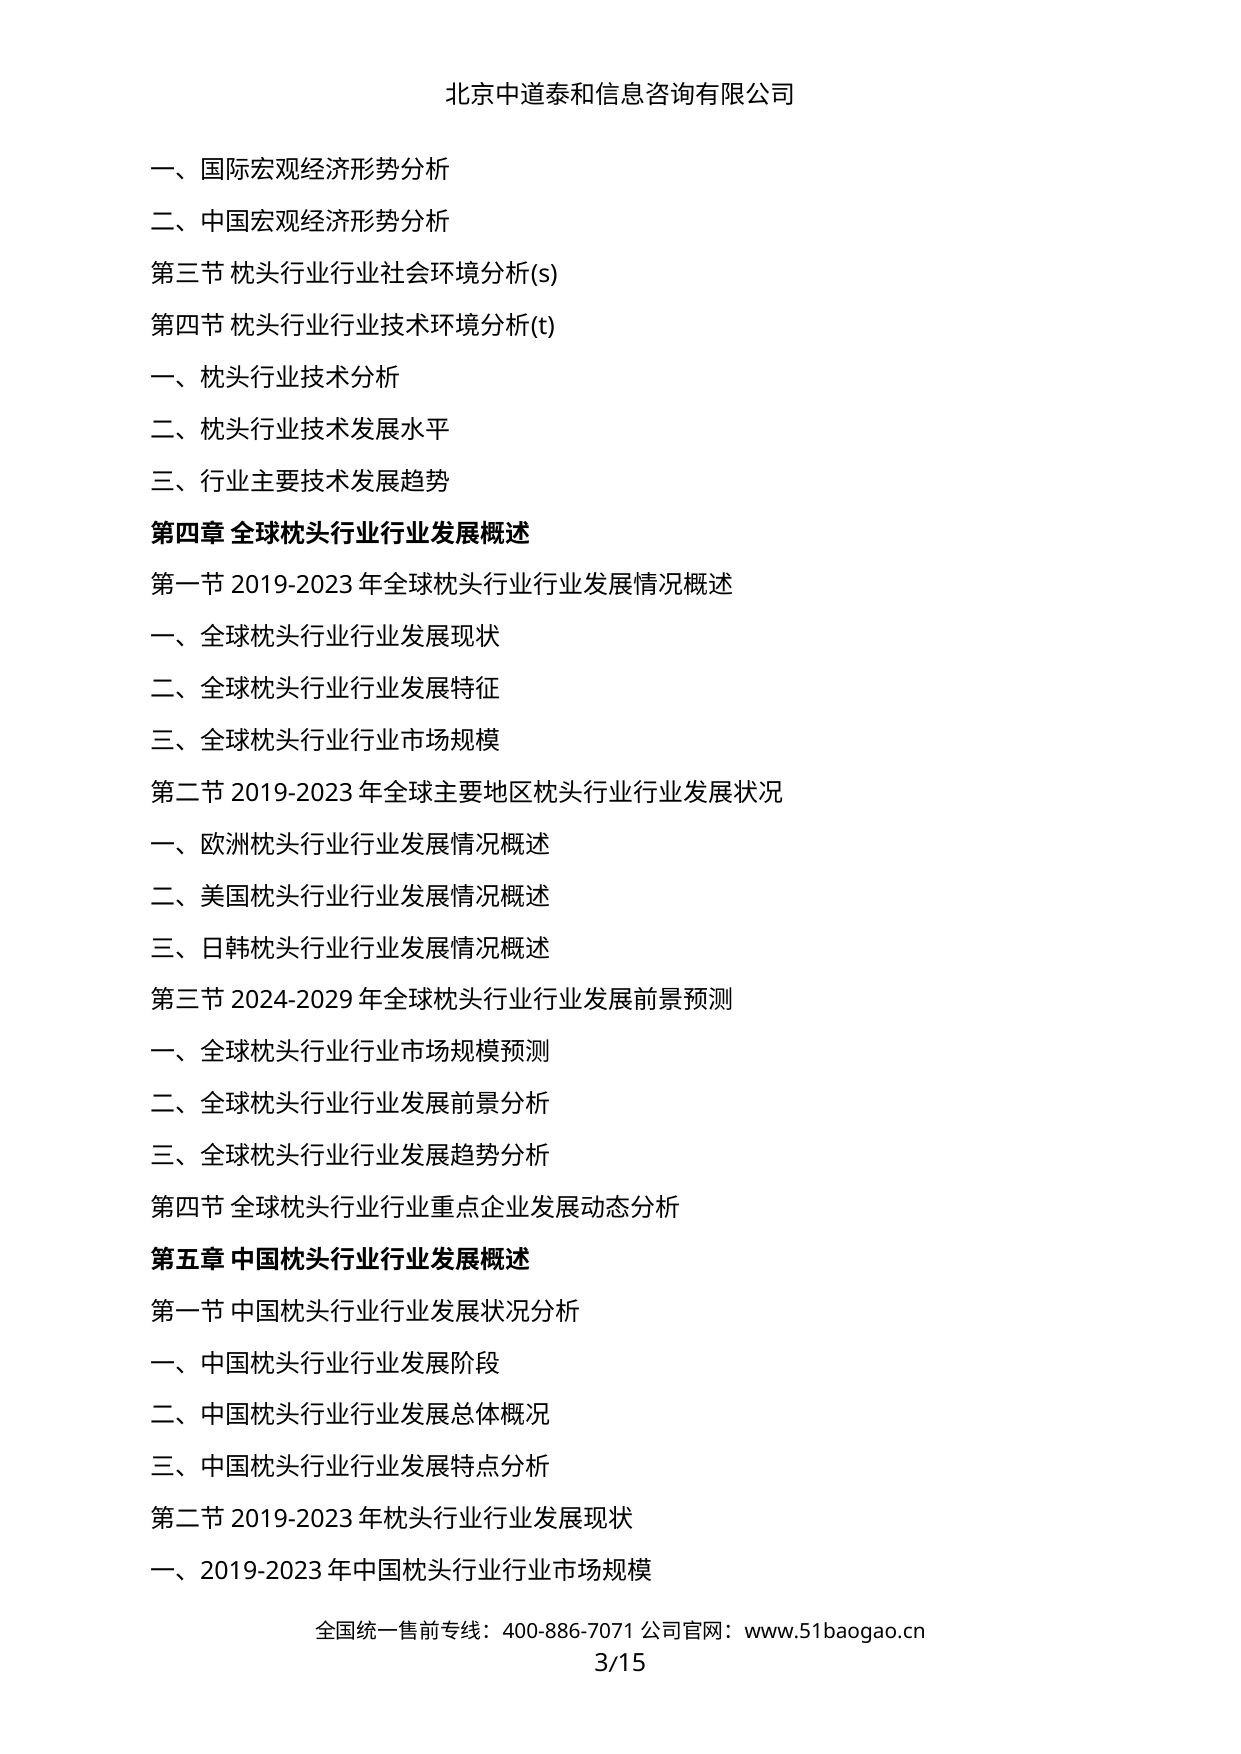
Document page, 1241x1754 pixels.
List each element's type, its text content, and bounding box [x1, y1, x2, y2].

text 第二节 2019-2023年全球主要地区枕头行业行业发展状况 [150, 772, 1090, 809]
text 三、行业主要技术发展趋势 [150, 461, 1090, 497]
text 第四节 枕头行业行业技术环境分析(t) [150, 306, 1090, 342]
text 第三节 2024-2029年全球枕头行业行业发展前景预测 [150, 980, 1090, 1016]
text 三、日韩枕头行业行业发展情况概述 [150, 928, 1090, 964]
text 第五章 中国枕头行业行业发展概述 [150, 1239, 1090, 1276]
text 第四章 全球枕头行业行业发展概述 [150, 513, 1090, 549]
text 第二节 2019-2023年枕头行业行业发展现状 [150, 1499, 1090, 1535]
text 第三节 枕头行业行业社会环境分析(s) [150, 254, 1090, 290]
text 三、全球枕头行业行业市场规模 [150, 721, 1090, 757]
text 一、枕头行业技术分析 [150, 357, 1090, 394]
text 一、欧洲枕头行业行业发展情况概述 [150, 824, 1090, 861]
text 二、中国枕头行业行业发展总体概况 [150, 1395, 1090, 1431]
text 一、中国枕头行业行业发展阶段 [150, 1343, 1090, 1379]
text 一、全球枕头行业行业发展现状 [150, 617, 1090, 653]
text 第一节 中国枕头行业行业发展状况分析 [150, 1291, 1090, 1327]
text 二、中国宏观经济形势分析 [150, 202, 1090, 238]
text 一、全球枕头行业行业市场规模预测 [150, 1032, 1090, 1068]
text 第一节 2019-2023年全球枕头行业行业发展情况概述 [150, 565, 1090, 601]
text 一、国际宏观经济形势分析 [150, 150, 1090, 186]
text 一、2019-2023年中国枕头行业行业市场规模 [150, 1551, 1090, 1587]
text 三、中国枕头行业行业发展特点分析 [150, 1447, 1090, 1483]
text 三、全球枕头行业行业发展趋势分析 [150, 1136, 1090, 1172]
text 二、全球枕头行业行业发展前景分析 [150, 1084, 1090, 1120]
text 第四节 全球枕头行业行业重点企业发展动态分析 [150, 1187, 1090, 1224]
text 二、美国枕头行业行业发展情况概述 [150, 876, 1090, 912]
text 二、全球枕头行业行业发展特征 [150, 669, 1090, 705]
text 二、枕头行业技术发展水平 [150, 409, 1090, 446]
